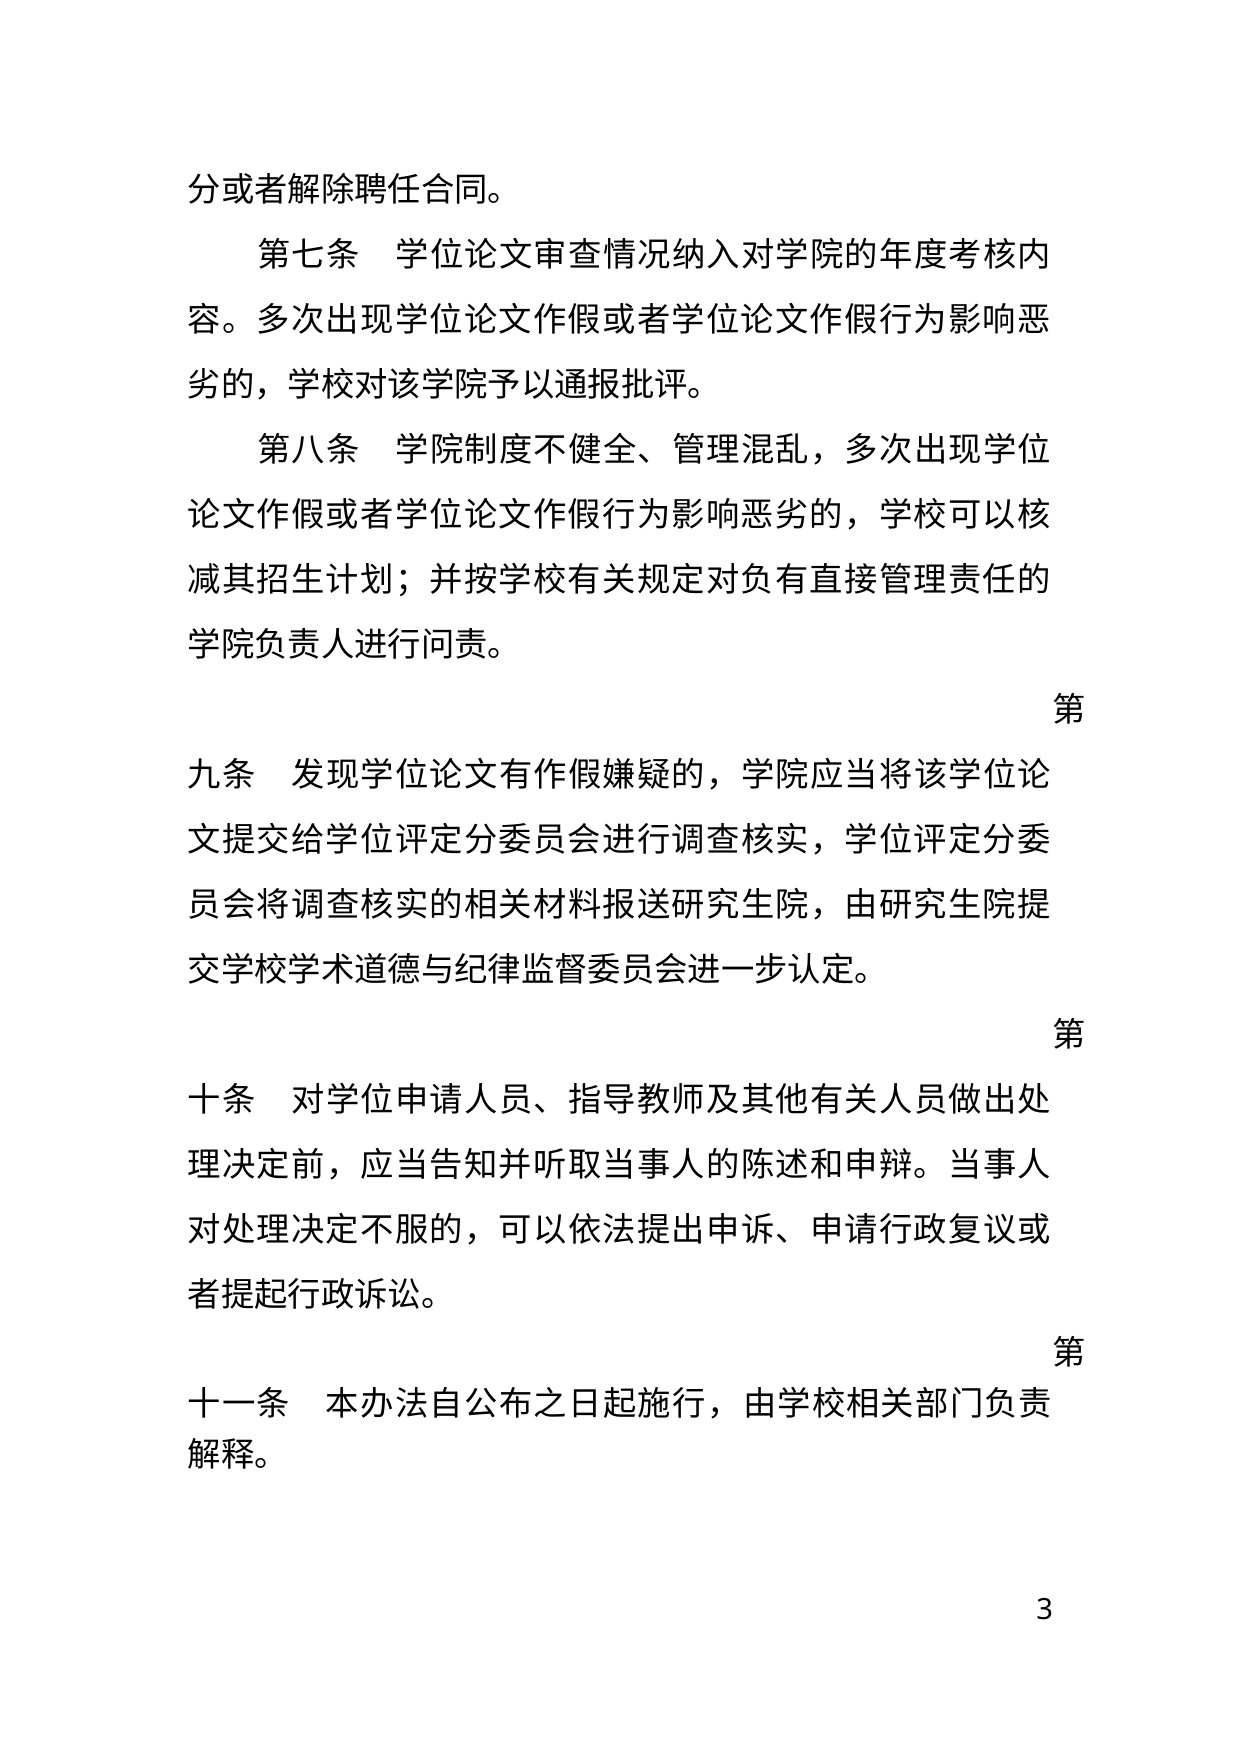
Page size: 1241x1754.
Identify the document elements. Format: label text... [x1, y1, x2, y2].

text 第八条 学院制度不健全、管理混乱，多次出现学位论文作假或者学位论文作假行为影响恶劣的，学校可以核减其招生计划；并按学校有关规定对负有直接管理责任的学院负责人进行问责。 [187, 414, 1053, 674]
text 第十条 对学位申请人员、指导教师及其他有关人员做出处理决定前，应当告知并听取当事人的陈述和申辩。当事人对处理决定不服的，可以依法提出申诉、申请行政复议或者提起行政诉讼。 [187, 999, 1053, 1324]
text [187, 154, 1053, 219]
text 第十一条 本办法自公布之日起施行，由学校相关部门负责解释。 [187, 1324, 1053, 1477]
text 第七条 学位论文审查情况纳入对学院的年度考核内容。多次出现学位论文作假或者学位论文作假行为影响恶劣的，学校对该学院予以通报批评。 [187, 219, 1053, 414]
text 第九条 发现学位论文有作假嫌疑的，学院应当将该学位论文提交给学位评定分委员会进行调查核实，学位评定分委员会将调查核实的相关材料报送研究生院，由研究生院提交学校学术道德与纪律监督委员会进一步认定。 [187, 674, 1053, 999]
